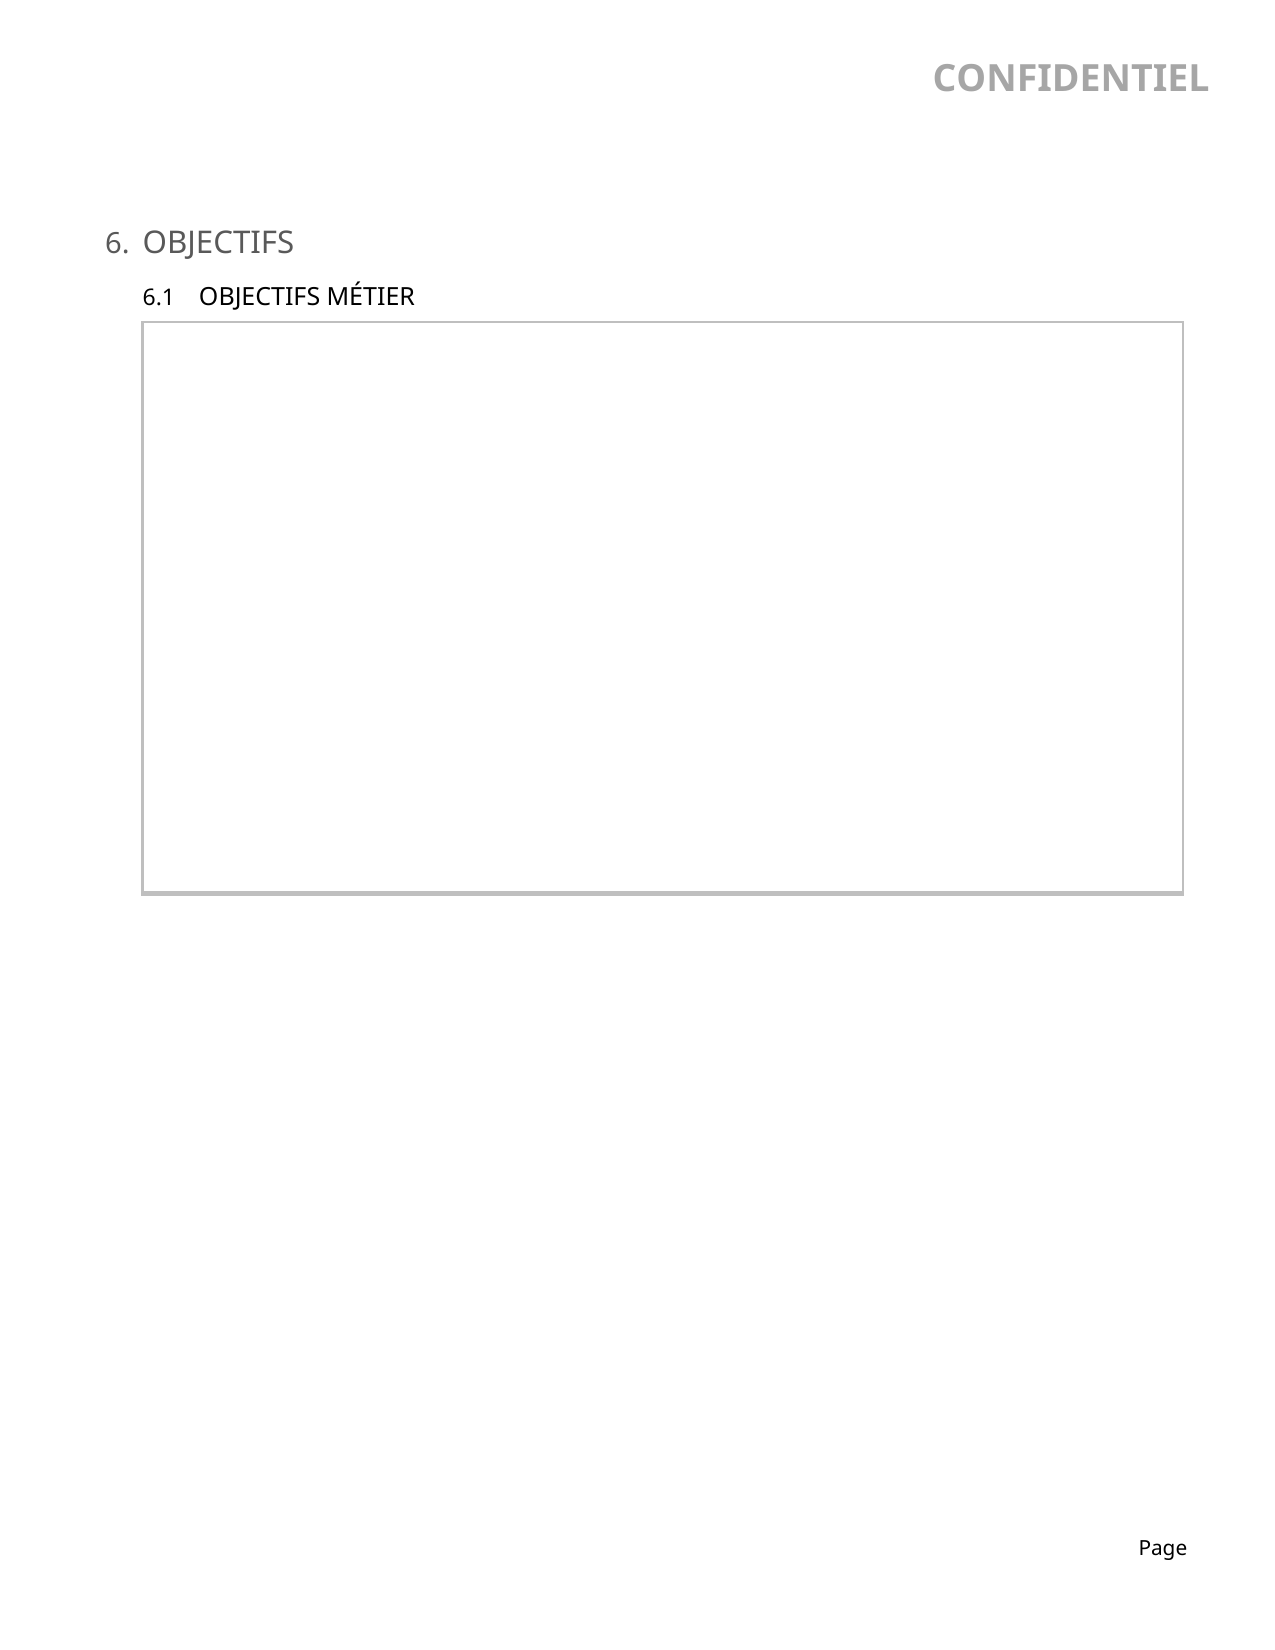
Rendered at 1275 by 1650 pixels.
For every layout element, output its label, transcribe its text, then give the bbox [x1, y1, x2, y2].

subtitle OBJECTIFS [105, 219, 1200, 262]
table_header [144, 323, 1182, 891]
subtitle OBJECTIFS MÉTIER [142, 279, 1200, 313]
